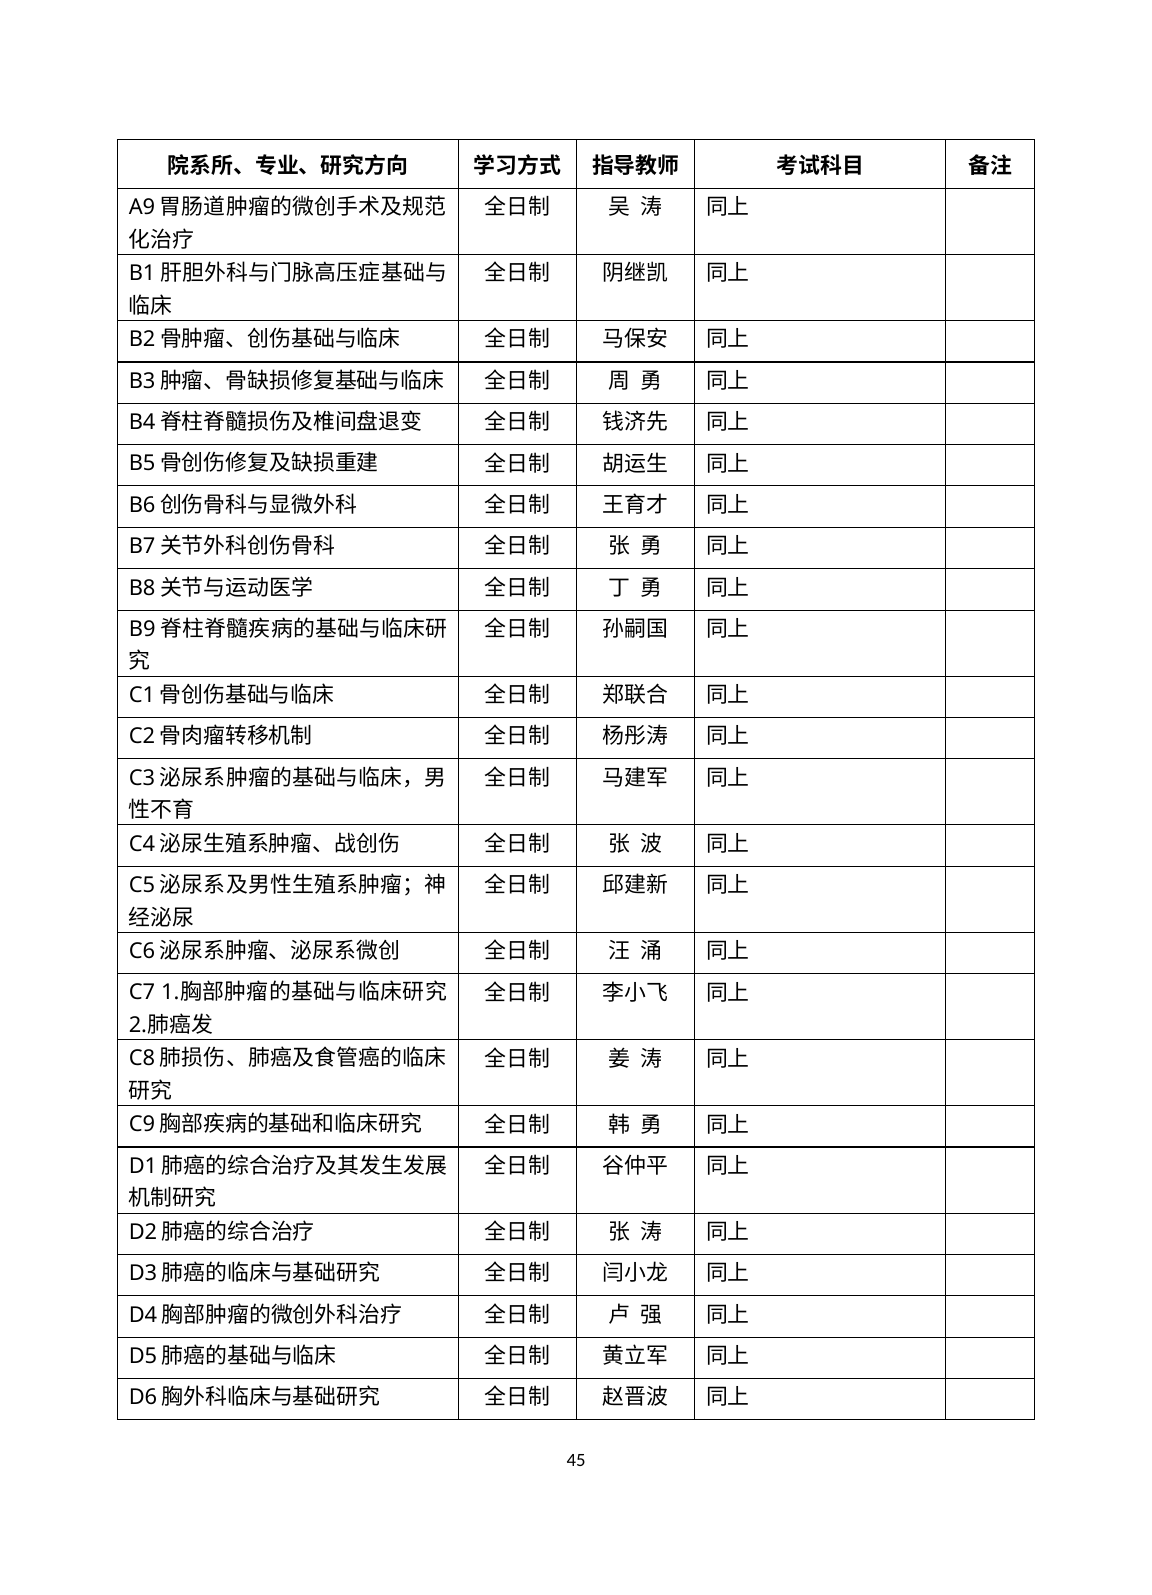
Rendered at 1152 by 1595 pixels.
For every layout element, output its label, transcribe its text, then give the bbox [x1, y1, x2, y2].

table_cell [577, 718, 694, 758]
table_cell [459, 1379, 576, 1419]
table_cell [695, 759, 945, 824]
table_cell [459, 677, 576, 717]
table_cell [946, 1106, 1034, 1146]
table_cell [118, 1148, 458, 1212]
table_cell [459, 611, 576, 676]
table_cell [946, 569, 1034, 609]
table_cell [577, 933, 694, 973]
table_header 院系所、专业、研究方向 [118, 140, 458, 188]
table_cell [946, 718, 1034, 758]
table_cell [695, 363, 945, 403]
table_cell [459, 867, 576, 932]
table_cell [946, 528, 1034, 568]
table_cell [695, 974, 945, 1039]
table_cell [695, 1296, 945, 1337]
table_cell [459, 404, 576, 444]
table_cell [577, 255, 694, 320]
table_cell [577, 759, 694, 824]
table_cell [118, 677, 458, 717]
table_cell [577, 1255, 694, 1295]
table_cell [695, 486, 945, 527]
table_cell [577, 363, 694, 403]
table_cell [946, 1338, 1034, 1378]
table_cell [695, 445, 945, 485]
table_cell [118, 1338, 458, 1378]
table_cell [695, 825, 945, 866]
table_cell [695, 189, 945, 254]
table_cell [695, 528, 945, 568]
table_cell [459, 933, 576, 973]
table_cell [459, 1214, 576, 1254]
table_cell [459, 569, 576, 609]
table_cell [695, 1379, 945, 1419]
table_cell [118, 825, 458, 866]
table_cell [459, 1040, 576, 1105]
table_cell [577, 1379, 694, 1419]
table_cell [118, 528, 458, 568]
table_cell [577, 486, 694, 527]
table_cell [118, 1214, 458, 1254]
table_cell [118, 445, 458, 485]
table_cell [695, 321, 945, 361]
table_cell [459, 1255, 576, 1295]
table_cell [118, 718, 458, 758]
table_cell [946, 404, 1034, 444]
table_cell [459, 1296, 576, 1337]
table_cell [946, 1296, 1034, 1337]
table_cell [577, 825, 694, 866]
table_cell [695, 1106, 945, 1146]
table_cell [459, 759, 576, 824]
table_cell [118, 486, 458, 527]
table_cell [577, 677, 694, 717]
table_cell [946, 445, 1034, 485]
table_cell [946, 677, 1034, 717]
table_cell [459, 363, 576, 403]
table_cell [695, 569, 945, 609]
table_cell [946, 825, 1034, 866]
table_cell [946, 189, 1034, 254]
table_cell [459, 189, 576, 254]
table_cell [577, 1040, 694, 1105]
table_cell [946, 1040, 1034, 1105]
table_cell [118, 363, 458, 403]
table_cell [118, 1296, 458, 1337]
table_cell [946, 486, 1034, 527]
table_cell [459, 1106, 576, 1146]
table_header 学习方式 [459, 140, 576, 188]
table_header 考试科目 [695, 140, 945, 188]
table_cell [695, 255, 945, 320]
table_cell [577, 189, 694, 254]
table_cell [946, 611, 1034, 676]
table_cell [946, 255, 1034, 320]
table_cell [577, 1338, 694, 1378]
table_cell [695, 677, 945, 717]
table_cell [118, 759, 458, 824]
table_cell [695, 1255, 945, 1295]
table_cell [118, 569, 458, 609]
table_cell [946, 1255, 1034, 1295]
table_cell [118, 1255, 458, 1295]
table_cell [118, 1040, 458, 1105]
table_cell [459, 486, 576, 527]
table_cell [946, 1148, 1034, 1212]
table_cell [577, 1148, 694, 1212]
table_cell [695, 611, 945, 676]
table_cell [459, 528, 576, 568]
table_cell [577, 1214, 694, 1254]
table_header 备注 [946, 140, 1034, 188]
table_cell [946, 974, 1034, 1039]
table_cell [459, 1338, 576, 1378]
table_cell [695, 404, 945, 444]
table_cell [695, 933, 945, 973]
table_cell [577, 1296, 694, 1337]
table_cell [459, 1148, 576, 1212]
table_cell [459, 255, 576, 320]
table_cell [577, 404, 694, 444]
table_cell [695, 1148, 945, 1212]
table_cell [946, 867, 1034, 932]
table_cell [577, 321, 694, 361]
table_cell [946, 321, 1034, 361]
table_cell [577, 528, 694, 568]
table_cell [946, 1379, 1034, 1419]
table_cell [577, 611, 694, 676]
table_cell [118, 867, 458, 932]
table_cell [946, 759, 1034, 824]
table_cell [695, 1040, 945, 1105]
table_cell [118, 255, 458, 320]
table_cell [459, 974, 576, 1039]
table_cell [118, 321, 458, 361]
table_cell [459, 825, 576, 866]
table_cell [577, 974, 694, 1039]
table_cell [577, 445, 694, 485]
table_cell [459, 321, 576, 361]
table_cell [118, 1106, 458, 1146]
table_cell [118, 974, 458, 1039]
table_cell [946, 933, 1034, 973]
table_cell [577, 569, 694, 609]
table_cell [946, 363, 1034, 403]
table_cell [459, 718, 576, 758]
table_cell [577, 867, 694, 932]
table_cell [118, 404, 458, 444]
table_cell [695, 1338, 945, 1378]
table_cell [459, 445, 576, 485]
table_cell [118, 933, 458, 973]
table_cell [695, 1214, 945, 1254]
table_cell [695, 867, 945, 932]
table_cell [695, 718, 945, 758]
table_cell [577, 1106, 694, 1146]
table_header 指导教师 [577, 140, 694, 188]
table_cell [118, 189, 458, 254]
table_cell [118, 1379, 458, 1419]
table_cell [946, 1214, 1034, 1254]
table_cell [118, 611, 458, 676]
